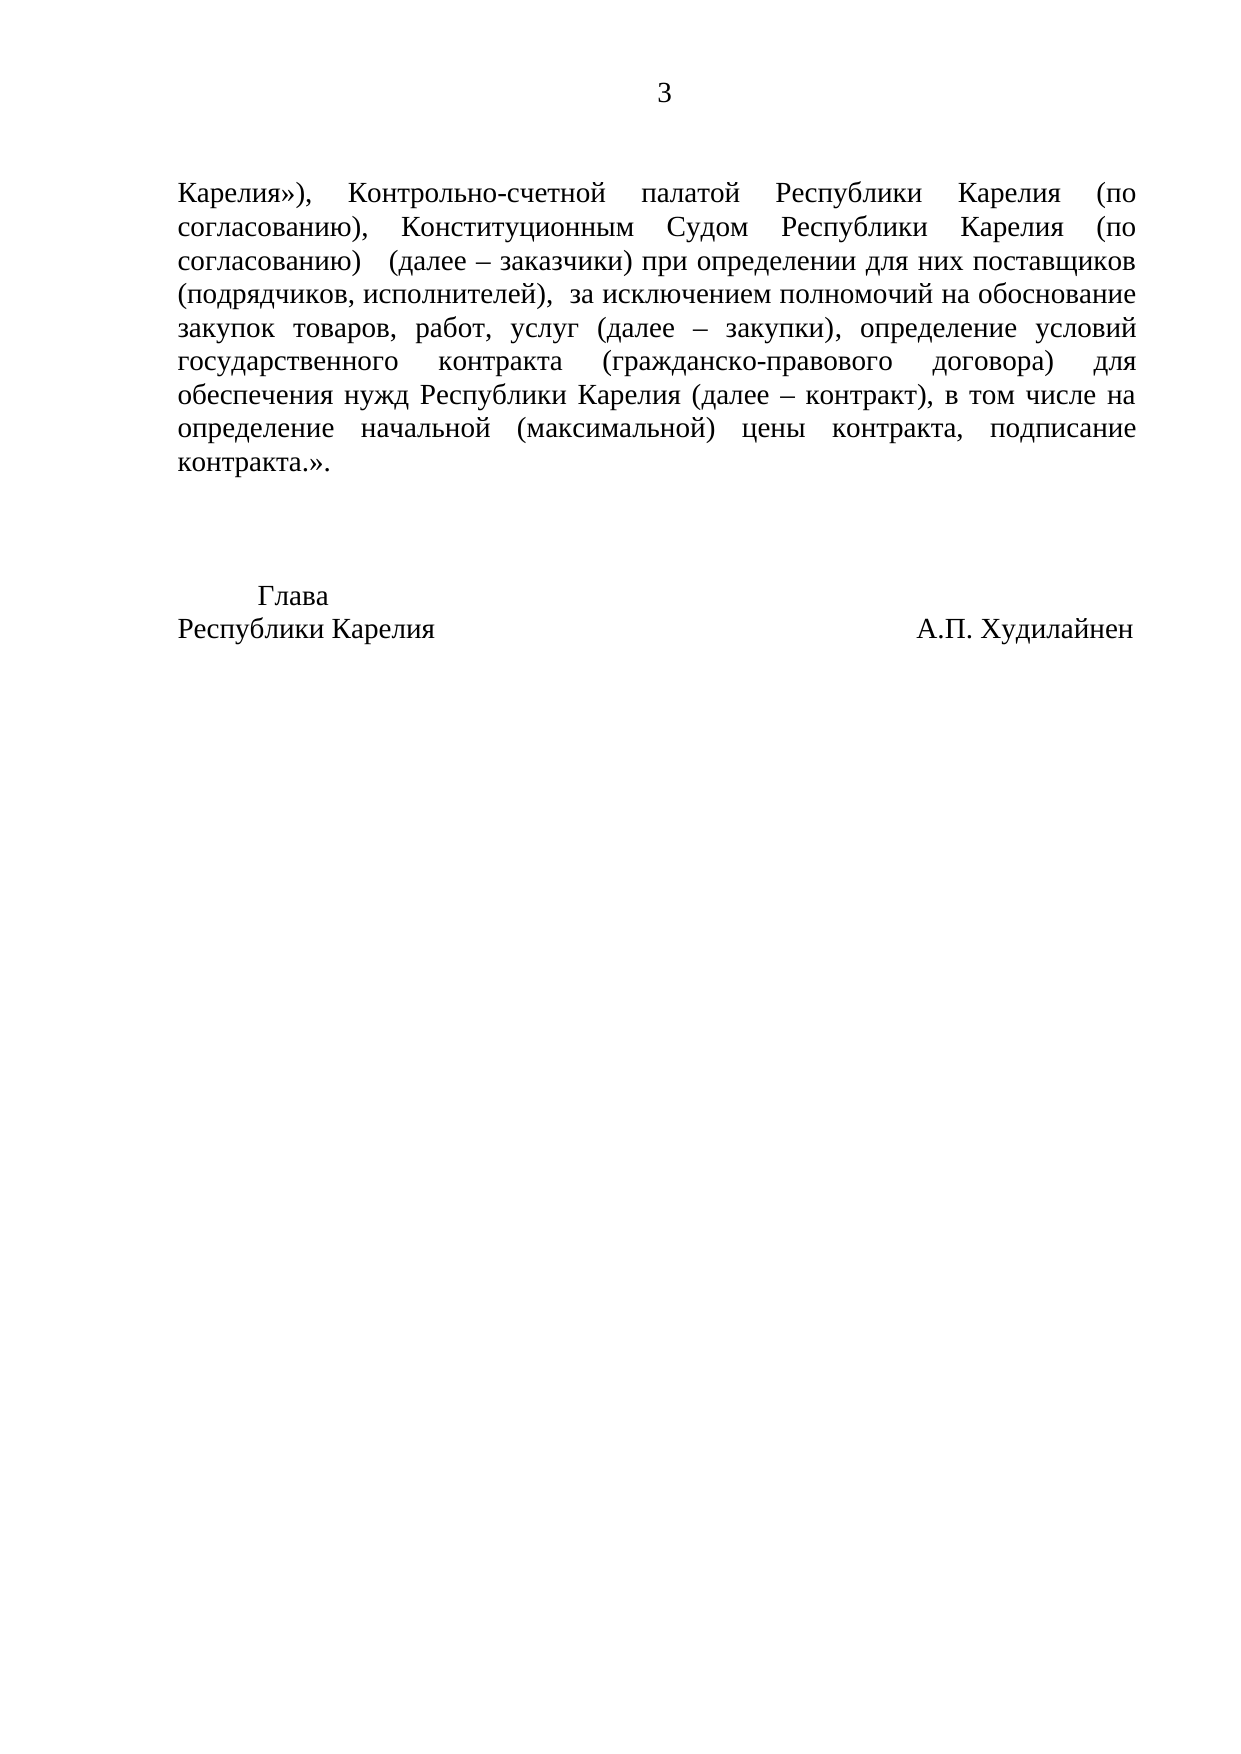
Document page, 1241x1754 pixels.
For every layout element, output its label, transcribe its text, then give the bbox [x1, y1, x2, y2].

text Республики Карелия А.П. Худилайнен [177, 612, 1152, 645]
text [177, 176, 1137, 477]
text Глава [177, 578, 1152, 612]
